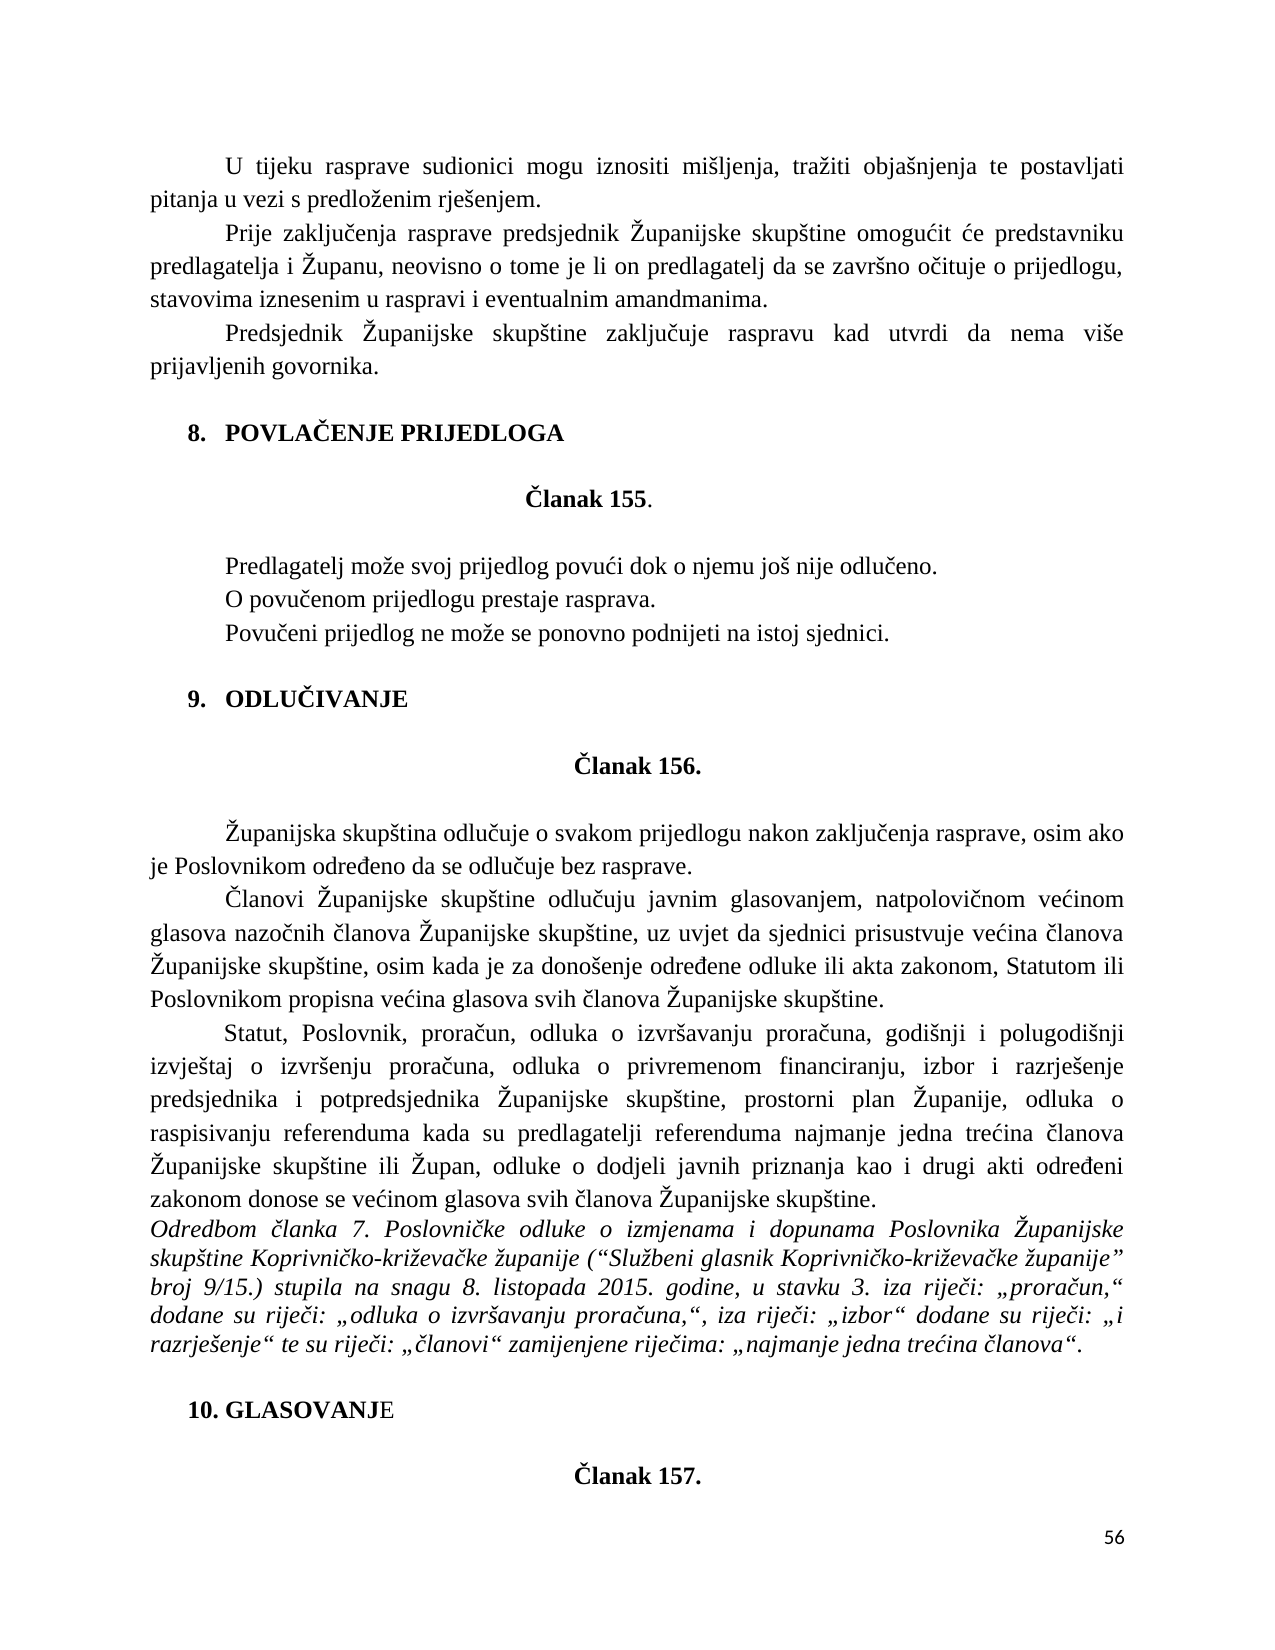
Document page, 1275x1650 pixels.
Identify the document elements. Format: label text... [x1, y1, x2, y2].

list GLASOVANJE [187, 1391, 1125, 1425]
text Povučeni prijedlog ne može se ponovno podnijeti na istoj sjednici. [150, 614, 1125, 648]
text Članak 157. [150, 1458, 1125, 1491]
text Predsjednik Županijske skupštine zaključuje raspravu kad utvrdi da nema više prijavljenih govornika. [150, 314, 1125, 381]
text Predlagatelj može svoj prijedlog povući dok o njemu još nije odlučeno. [150, 548, 1125, 581]
text Odredbom članka 7. Poslovničke odluke o izmjenama i dopunama Poslovnika Županijske skupštine Koprivničko-križevačke županije (“Službeni glasnik Koprivničko-križevačke županije” broj 9/15.) stupila na snagu 8. listopada 2015. godine, u stavku 3. iza riječi: „proračun,“ dodane su riječi: „odluka o izvršavanju proračuna,“, iza riječi: „izbor“ dodane su riječi: „i razrješenje“ te su riječi: „članovi“ zamijenjene riječima: „najmanje jedna trećina članova“. [150, 1214, 1125, 1358]
text Članak 156. [150, 748, 1125, 781]
text U tijeku rasprave sudionici mogu iznositi mišljenja, tražiti objašnjenja te postavljati pitanja u vezi s predloženim rješenjem. [150, 148, 1125, 214]
text Županijska skupština odlučuje o svakom prijedlogu nakon zaključenja rasprave, osim ako je Poslovnikom određeno da se odlučuje bez rasprave. [150, 814, 1125, 881]
list ODLUČIVANJE [187, 681, 1125, 714]
text Statut, Poslovnik, proračun, odluka o izvršavanju proračuna, godišnji i polugodišnji izvještaj o izvršenju proračuna, odluka o privremenom financiranju, izbor i razrješenje predsjednika i potpredsjednika Županijske skupštine, prostorni plan Županije, odluka o raspisivanju referenduma kada su predlagatelji referenduma najmanje jedna trećina članova Županijske skupštine ili Župan, odluke o dodjeli javnih priznanja kao i drugi akti određeni zakonom donose se većinom glasova svih članova Županijske skupštine. [150, 1014, 1125, 1214]
text O povučenom prijedlogu prestaje rasprava. [150, 581, 1125, 614]
text Članak 155. [150, 481, 1125, 514]
text Prije zaključenja rasprave predsjednik Županijske skupštine omogućit će predstavniku predlagatelja i Županu, neovisno o tome je li on predlagatelj da se završno očituje o prijedlogu, stavovima iznesenim u raspravi i eventualnim amandmanima. [150, 214, 1125, 314]
list POVLAČENJE PRIJEDLOGA [187, 414, 1125, 448]
text Članovi Županijske skupštine odlučuju javnim glasovanjem, natpolovičnom većinom glasova nazočnih članova Županijske skupštine, uz uvjet da sjednici prisustvuje većina članova Županijske skupštine, osim kada je za donošenje određene odluke ili akta zakonom, Statutom ili Poslovnikom propisna većina glasova svih članova Županijske skupštine. [150, 881, 1125, 1014]
